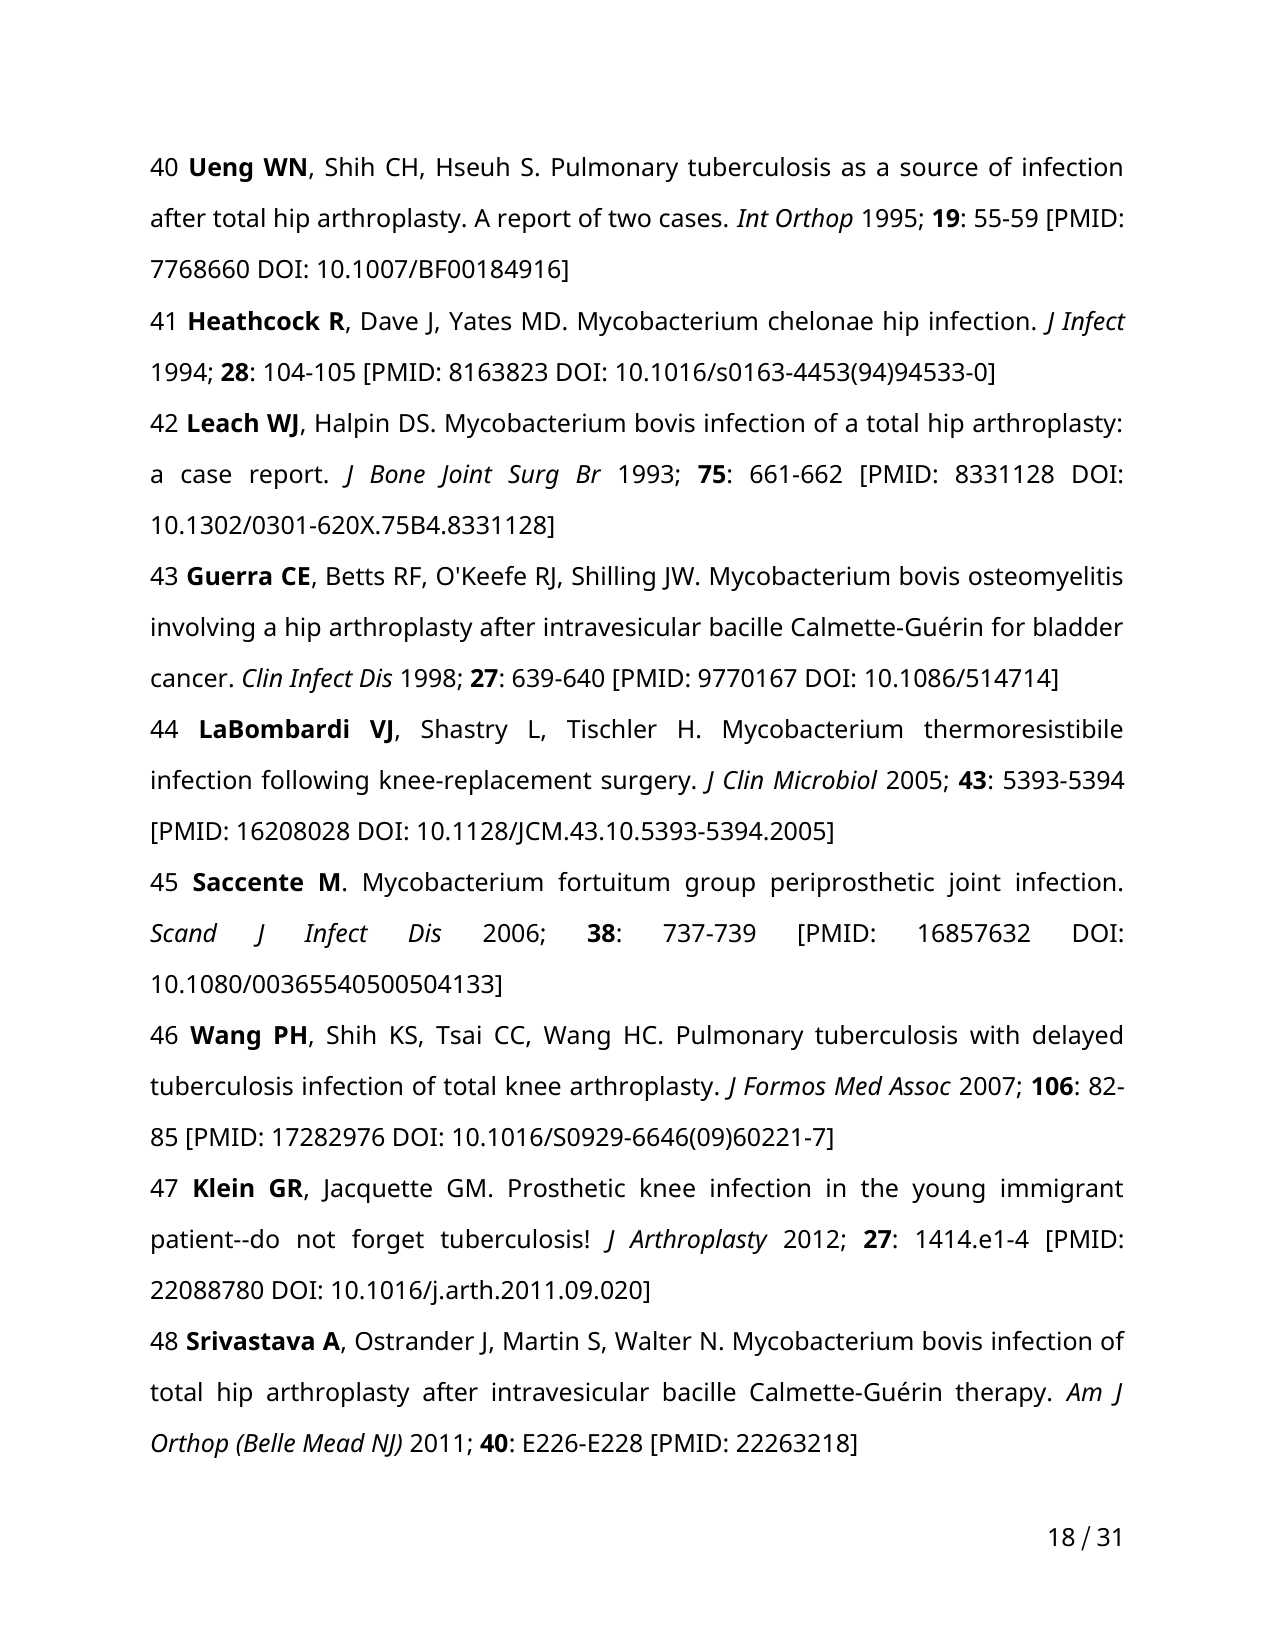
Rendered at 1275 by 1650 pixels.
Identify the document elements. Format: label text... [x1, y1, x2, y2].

text 48 Srivastava A, Ostrander J, Martin S, Walter N. Mycobacterium bovis infection of total hip arthroplasty after intravesicular bacille Calmette-Guérin therapy. Am J Orthop (Belle Mead NJ) 2011; 40: E226-E228 [PMID: 22263218] [150, 1324, 1125, 1460]
text 43 Guerra CE, Betts RF, O'Keefe RJ, Shilling JW. Mycobacterium bovis osteomyelitis involving a hip arthroplasty after intravesicular bacille Calmette-Guérin for bladder cancer. Clin Infect Dis 1998; 27: 639-640 [PMID: 9770167 DOI: 10.1086/514714] [150, 558, 1125, 694]
text 42 Leach WJ, Halpin DS. Mycobacterium bovis infection of a total hip arthroplasty: a case report. J Bone Joint Surg Br 1993; 75: 661-662 [PMID: 8331128 DOI: 10.1302/0301-620X.75B4.8331128] [150, 405, 1125, 541]
text 45 Saccente M. Mycobacterium fortuitum group periprosthetic joint infection. Scand J Infect Dis 2006; 38: 737-739 [PMID: 16857632 DOI: 10.1080/00365540500504133] [150, 864, 1125, 1001]
text 46 Wang PH, Shih KS, Tsai CC, Wang HC. Pulmonary tuberculosis with delayed tuberculosis infection of total knee arthroplasty. J Formos Med Assoc 2007; 106: 82-85 [PMID: 17282976 DOI: 10.1016/S0929-6646(09)60221-7] [150, 1018, 1125, 1154]
text 41 Heathcock R, Dave J, Yates MD. Mycobacterium chelonae hip infection. J Infect 1994; 28: 104-105 [PMID: 8163823 DOI: 10.1016/s0163-4453(94)94533-0] [150, 303, 1125, 388]
text 44 LaBombardi VJ, Shastry L, Tischler H. Mycobacterium thermoresistibile infection following knee-replacement surgery. J Clin Microbiol 2005; 43: 5393-5394 [PMID: 16208028 DOI: 10.1128/JCM.43.10.5393-5394.2005] [150, 711, 1125, 848]
text 40 Ueng WN, Shih CH, Hseuh S. Pulmonary tuberculosis as a source of infection after total hip arthroplasty. A report of two cases. Int Orthop 1995; 19: 55-59 [PMID: 7768660 DOI: 10.1007/BF00184916] [150, 150, 1125, 286]
text 47 Klein GR, Jacquette GM. Prosthetic knee infection in the young immigrant patient--do not forget tuberculosis! J Arthroplasty 2012; 27: 1414.e1-4 [PMID: 22088780 DOI: 10.1016/j.arth.2011.09.020] [150, 1171, 1125, 1307]
